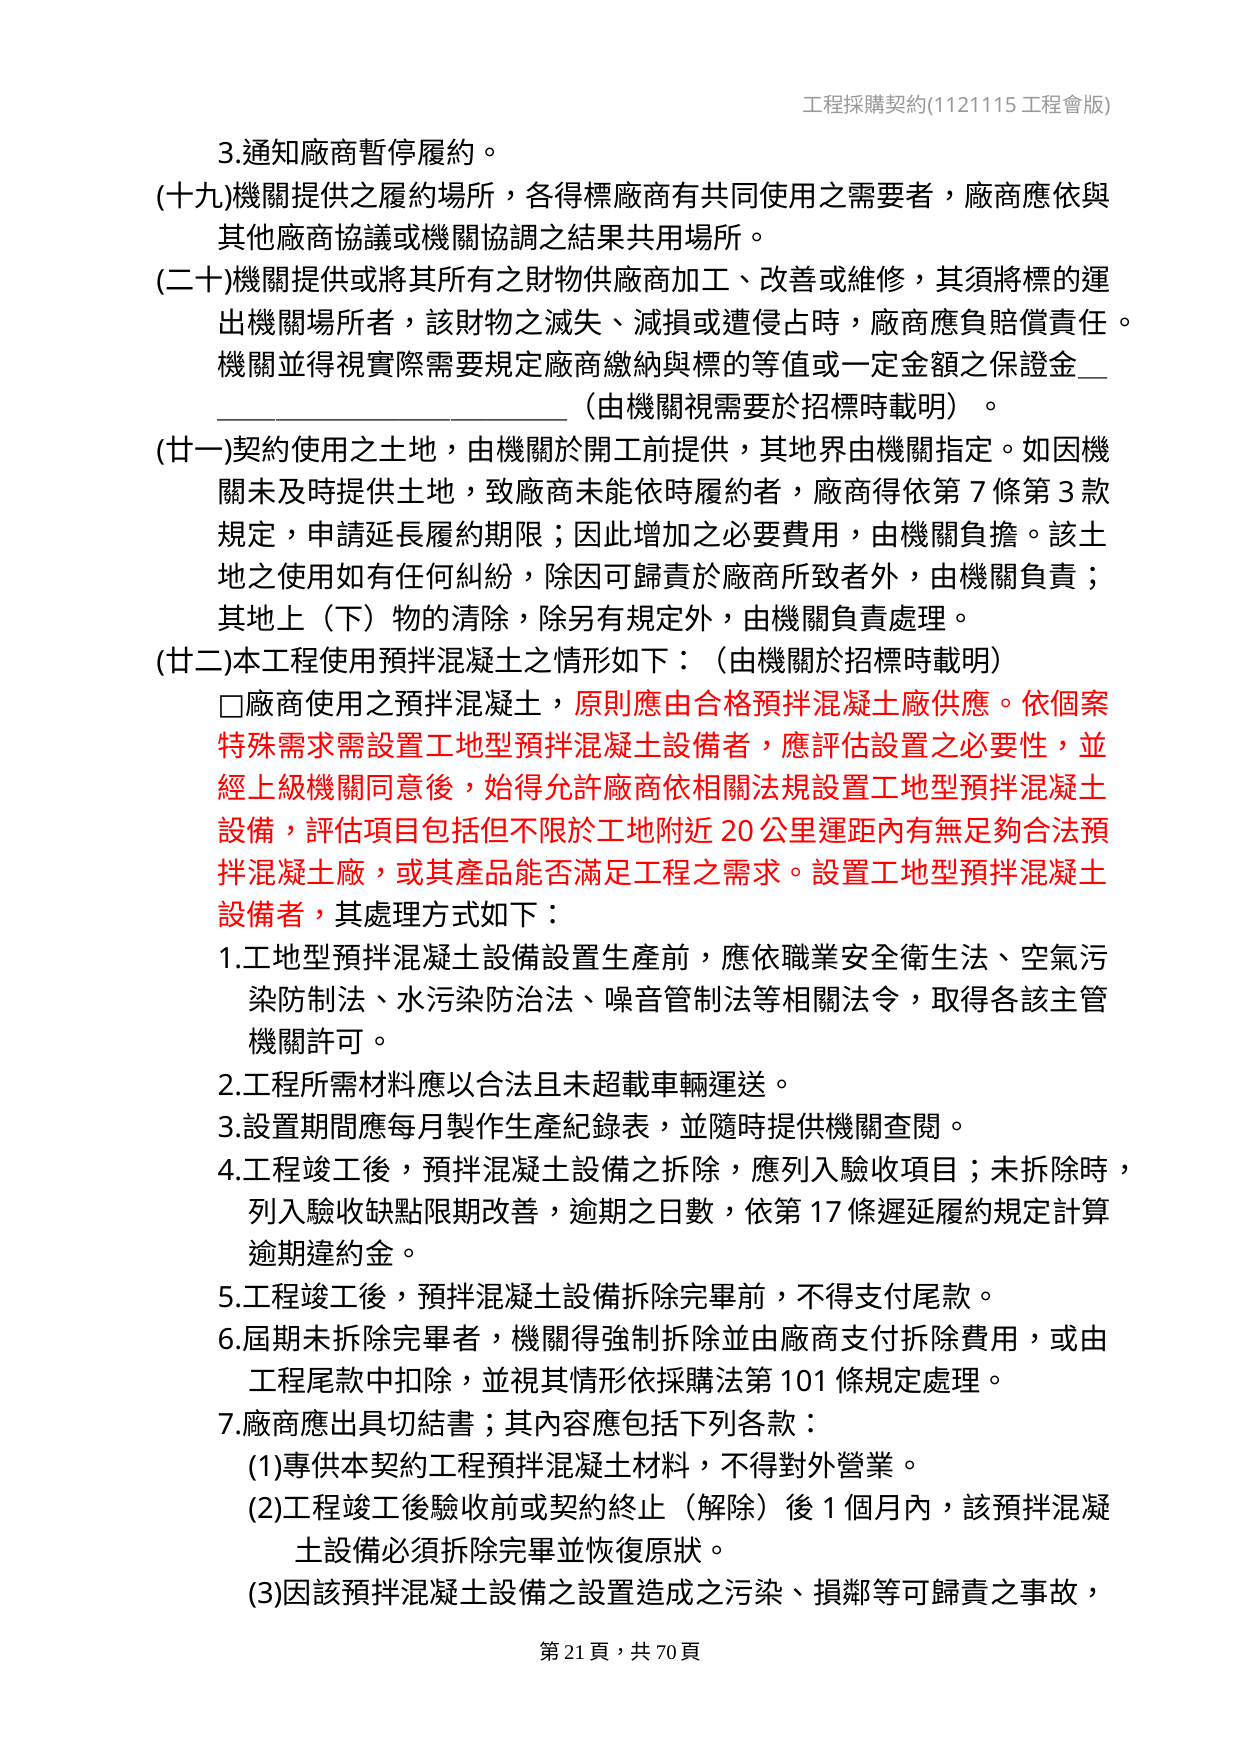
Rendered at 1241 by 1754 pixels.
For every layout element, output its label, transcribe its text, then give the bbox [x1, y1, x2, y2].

text 3.設置期間應每月製作生產紀錄表，並隨時提供機關查閱。 [217, 1104, 1110, 1146]
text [248, 1570, 1110, 1612]
text (廿一)契約使用之土地，由機關於開工前提供，其地界由機關指定。如因機關未及時提供土地，致廠商未能依時履約者，廠商得依第7條第3款規定，申請延長履約期限；因此增加之必要費用，由機關負擔。該土地之使用如有任何糾紛，除因可歸責於廠商所致者外，由機關負責；其地上（下）物的清除，除另有規定外，由機關負責處理。 [156, 426, 1110, 638]
text (二十)機關提供或將其所有之財物供廠商加工、改善或維修，其須將標的運出機關場所者，該財物之滅失、減損或遭侵占時，廠商應負賠償責任。機關並得視實際需要規定廠商繳納與標的等值或一定金額之保證金＿＿＿＿＿＿＿＿＿＿＿＿＿（由機關視需要於招標時載明）。 [156, 257, 1110, 426]
text 7.廠商應出具切結書；其內容應包括下列各款： [217, 1400, 1110, 1443]
text (2)工程竣工後驗收前或契約終止（解除）後1個月內，該預拌混凝土設備必須拆除完畢並恢復原狀。 [248, 1485, 1110, 1570]
text 4.工程竣工後，預拌混凝土設備之拆除，應列入驗收項目；未拆除時，列入驗收缺點限期改善，逾期之日數，依第17條遲延履約規定計算逾期違約金。 [217, 1146, 1110, 1273]
text (1)專供本契約工程預拌混凝土材料，不得對外營業。 [248, 1443, 1110, 1485]
text 6.屆期未拆除完畢者，機關得強制拆除並由廠商支付拆除費用，或由工程尾款中扣除，並視其情形依採購法第101條規定處理。 [217, 1316, 1110, 1400]
text (廿二)本工程使用預拌混凝土之情形如下：（由機關於招標時載明） [156, 638, 1110, 680]
text 2.工程所需材料應以合法且未超載車輛運送。 [217, 1061, 1110, 1104]
text 5.工程竣工後，預拌混凝土設備拆除完畢前，不得支付尾款。 [217, 1273, 1110, 1316]
text (十九)機關提供之履約場所，各得標廠商有共同使用之需要者，廠商應依與其他廠商協議或機關協調之結果共用場所。 [156, 172, 1110, 257]
text □廠商使用之預拌混凝土，原則應由合格預拌混凝土廠供應。依個案特殊需求需設置工地型預拌混凝土設備者，應評估設置之必要性，並經上級機關同意後，始得允許廠商依相關法規設置工地型預拌混凝土設備，評估項目包括但不限於工地附近20公里運距內有無足夠合法預拌混凝土廠，或其產品能否滿足工程之需求。設置工地型預拌混凝土設備者，其處理方式如下： [217, 680, 1110, 934]
text 3.通知廠商暫停履約。 [217, 130, 1110, 172]
text 1.工地型預拌混凝土設備設置生產前，應依職業安全衛生法、空氣污染防制法、水污染防治法、噪音管制法等相關法令，取得各該主管機關許可。 [217, 934, 1110, 1061]
